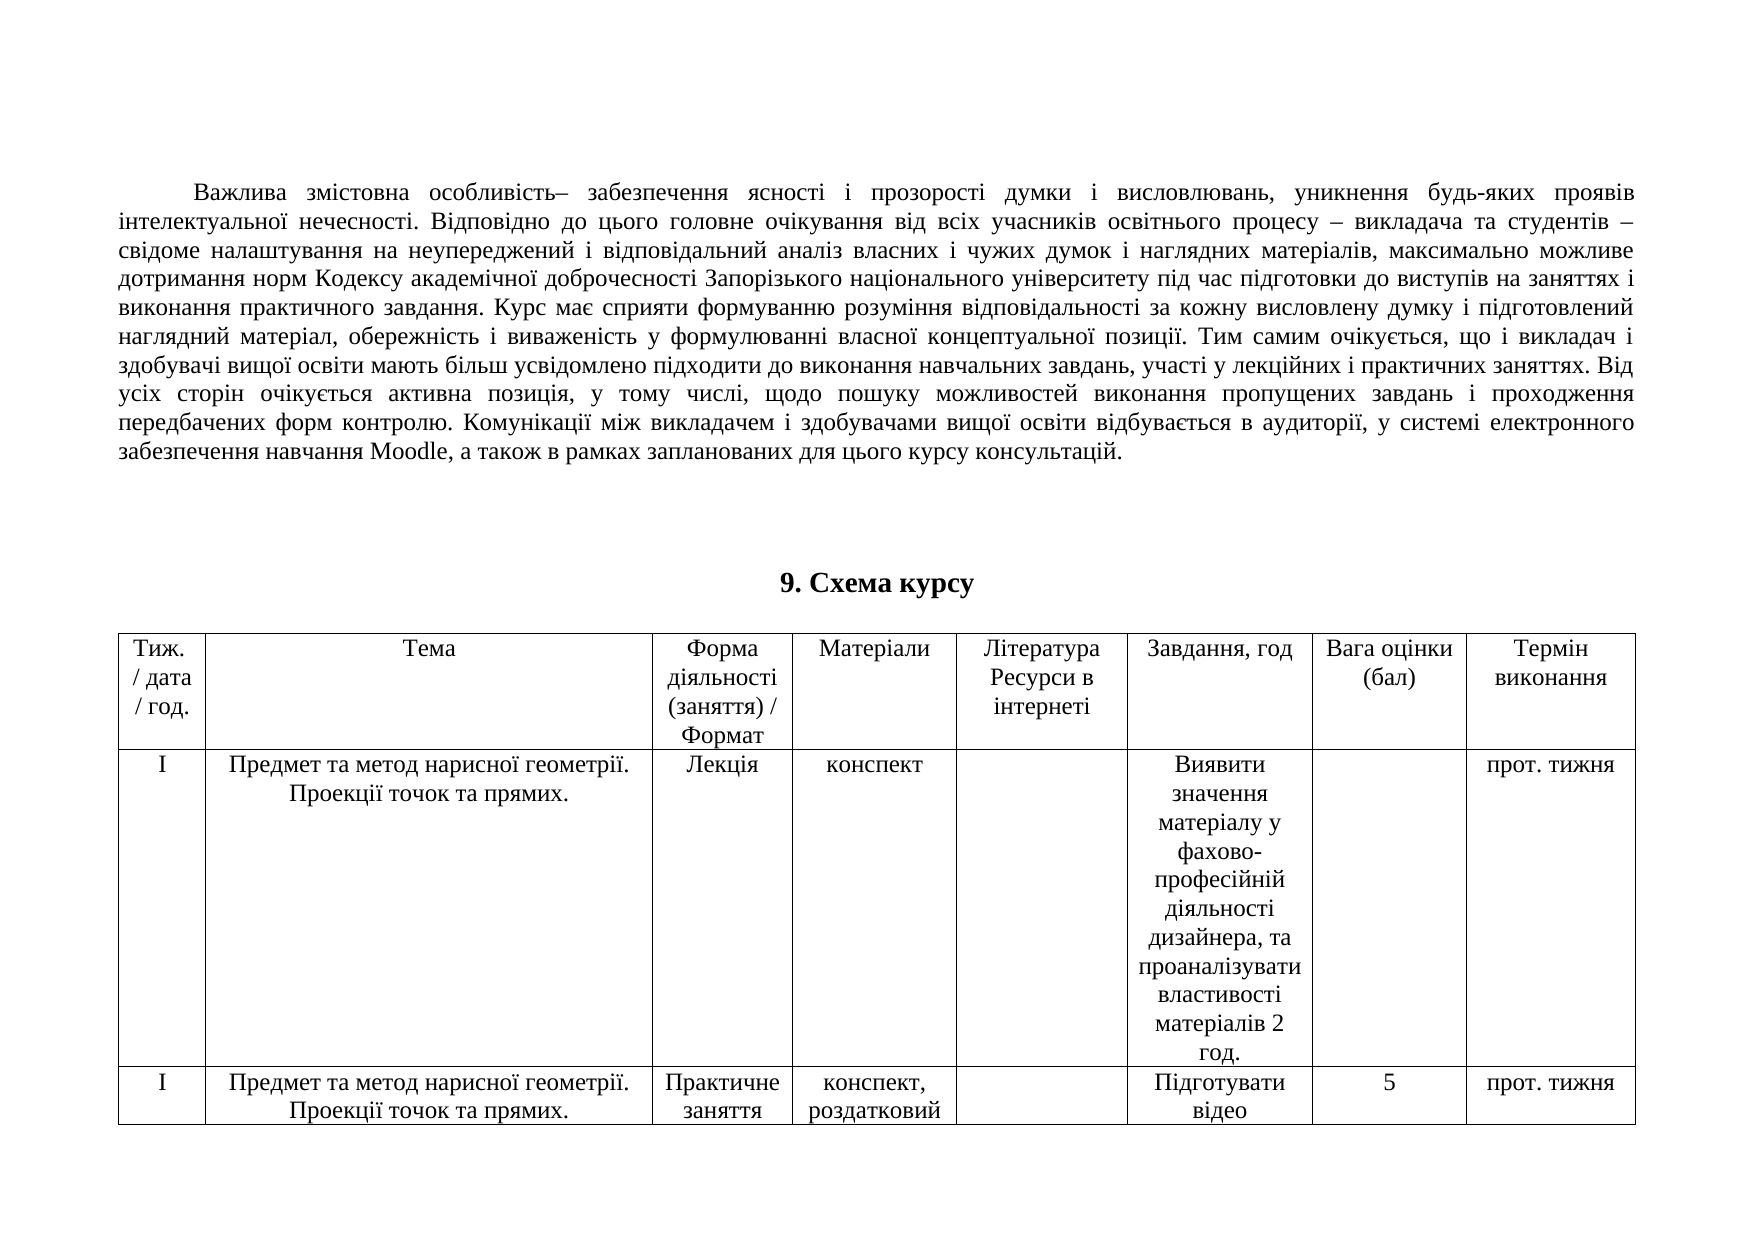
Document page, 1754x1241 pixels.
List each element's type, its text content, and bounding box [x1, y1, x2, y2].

table_header Матеріали [793, 634, 956, 748]
table_cell [957, 750, 1127, 1066]
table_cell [1128, 1067, 1312, 1124]
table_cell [206, 1067, 652, 1124]
table_cell 5 [1313, 1067, 1466, 1124]
table_header Тиж. / дата / год. [119, 634, 205, 748]
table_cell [793, 1067, 956, 1124]
table_header Термін виконання [1467, 634, 1635, 748]
table_header Завдання, год [1128, 634, 1312, 748]
table_cell Практичне заняття [653, 1067, 792, 1124]
table_cell Виявити значення матеріалу у фахово- професійній діяльності дизайнера, та проаналізувати властивості матеріалів 2 год. [1128, 750, 1312, 1066]
table_header Тема [206, 634, 652, 748]
table_cell прот. тижня [1467, 1067, 1635, 1124]
table_header Література Ресурси в інтернеті [957, 634, 1127, 748]
table_cell прот. тижня [1467, 750, 1635, 1066]
text 9. Схема курсу [118, 565, 1636, 599]
table_header Форма діяльності (заняття) / Формат [653, 634, 792, 748]
table_cell конспект [793, 750, 956, 1066]
table_cell [957, 1067, 1127, 1124]
table_cell Лекція [653, 750, 792, 1066]
table_cell I [119, 1067, 205, 1124]
table_cell I [119, 750, 205, 1066]
table_header Вага оцінки (бал) [1313, 634, 1466, 748]
text Важлива змістовна особливість– забезпечення ясності і прозорості думки і висловлювань, уникнення будь-яких проявів інтелектуальної нечесності. Відповідно до цього головне очікування від всіх учасників освітнього процесу – викладача та студентів – свідоме налаштування на неупереджений і відповідальний аналіз власних і чужих думок і наглядних матеріалів, максимально можливе дотримання норм Кодексу академічної доброчесності Запорізького національного університету під час підготовки до виступів на заняттях і виконання практичного завдання. Курс має сприяти формуванню розуміння відповідальності за кожну висловлену думку і підготовлений наглядний матеріал, обережність і виваженість у формулюванні власної концептуальної позиції. Тим самим очікується, що і викладач і здобувачі вищої освіти мають більш усвідомлено підходити до виконання навчальних завдань, участі у лекційних і практичних заняттях. Від усіх сторін очікується активна позиція, у тому числі, щодо пошуку можливостей виконання пропущених завдань і проходження передбачених форм контролю. Комунікації між викладачем і здобувачами вищої освіти відбувається в аудиторії, у системі електронного забезпечення навчання Moodle, а також в рамках запланованих для цього курсу консультацій. [118, 177, 1636, 465]
table_cell [1313, 750, 1466, 1066]
table_cell Предмет та метод нарисної геометрії. Проекції точок та прямих. [206, 750, 652, 1066]
